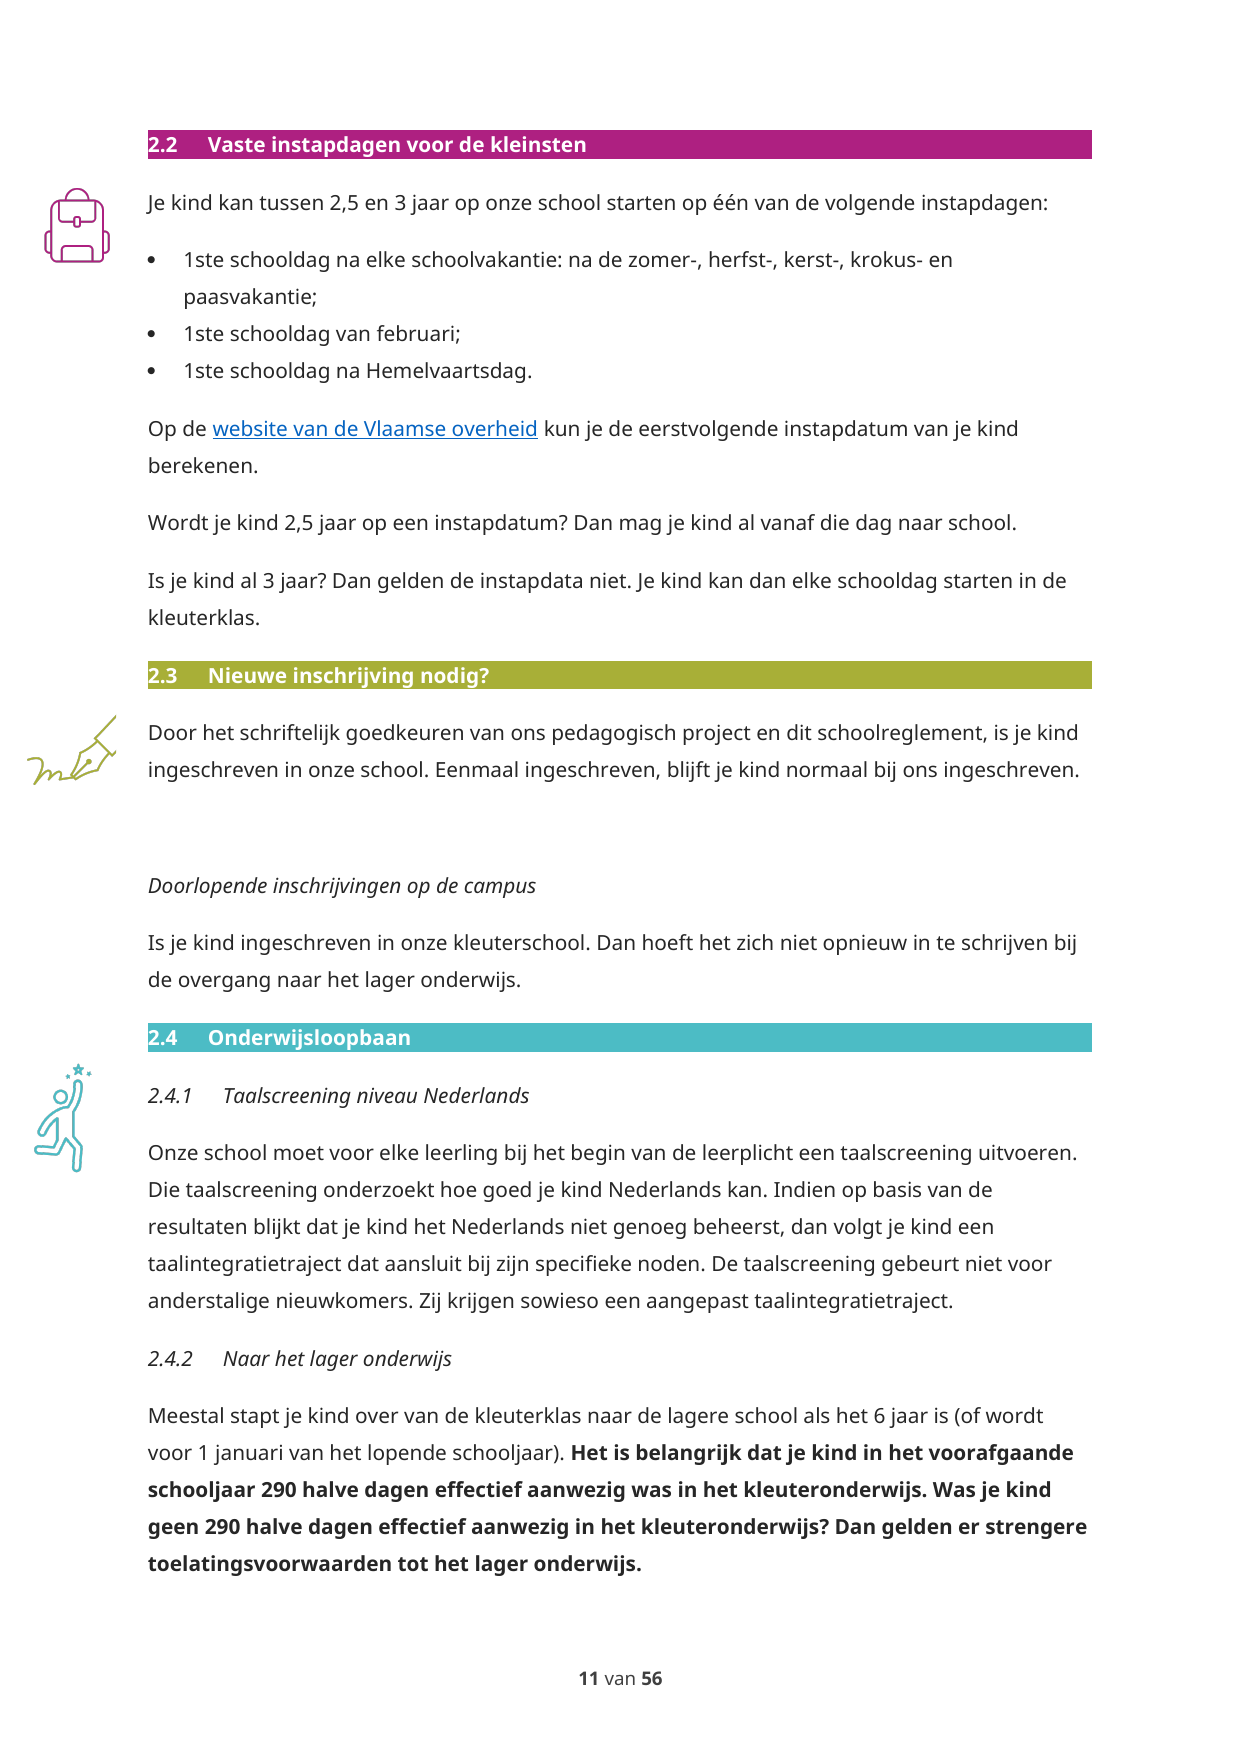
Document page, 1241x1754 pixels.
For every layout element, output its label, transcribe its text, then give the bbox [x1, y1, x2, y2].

text 1ste schooldag van februari; [148, 319, 1092, 348]
text Je kind kan tussen 2,5 en 3 jaar op onze school starten op één van de volgende instapdagen: [148, 188, 1092, 216]
text Op de website van de Vlaamse overheid kun je de eerstvolgende instapdatum van je kind berekenen. [148, 414, 1107, 479]
subtitle Taalscreening niveau Nederlands [148, 1081, 1092, 1109]
subtitle Nieuwe inschrijving nodig? [148, 661, 1092, 689]
subtitle Vaste instapdagen voor de kleinsten [148, 130, 1092, 159]
text Wordt je kind 2,5 jaar op een instapdatum? Dan mag je kind al vanaf die dag naar school. [148, 508, 1092, 537]
text Door het schriftelijk goedkeuren van ons pedagogisch project en dit schoolreglement, is je kind ingeschreven in onze school. Eenmaal ingeschreven, blijft je kind normaal bij ons ingeschreven. [148, 718, 1092, 784]
text 1ste schooldag na Hemelvaartsdag. [148, 356, 1092, 385]
picture [25, 705, 117, 787]
picture [37, 182, 116, 267]
text Is je kind al 3 jaar? Dan gelden de instapdata niet. Je kind kan dan elke schooldag starten in de kleuterklas. [148, 566, 1092, 632]
text Meestal stapt je kind over van de kleuterklas naar de lagere school als het 6 jaar is (of wordt voor 1 januari van het lopende schooljaar). Het is belangrijk dat je kind in het voorafgaande schooljaar 290 halve dagen effectief aanwezig was in het kleuteronderwijs. Was je kind geen 290 halve dagen effectief aanwezig in het kleuteronderwijs? Dan gelden er strengere toelatingsvoorwaarden tot het lager onderwijs. [148, 1401, 1092, 1577]
subtitle Onderwijsloopbaan [148, 1023, 1092, 1052]
text Onze school moet voor elke leerling bij het begin van de leerplicht een taalscreening uitvoeren. Die taalscreening onderzoekt hoe goed je kind Nederlands kan. Indien op basis van de resultaten blijkt dat je kind het Nederlands niet genoeg beheerst, dan volgt je kind een taalintegratietraject dat aansluit bij zijn specifieke noden. De taalscreening gebeurt niet voor anderstalige nieuwkomers. Zij krijgen sowieso een aangepast taalintegratietraject. [148, 1138, 1092, 1314]
subtitle Naar het lager onderwijs [148, 1344, 1092, 1372]
text 1ste schooldag na elke schoolvakantie: na de zomer-, herfst-, kerst-, krokus- en paasvakantie; [148, 246, 1092, 311]
picture [6, 1061, 123, 1178]
